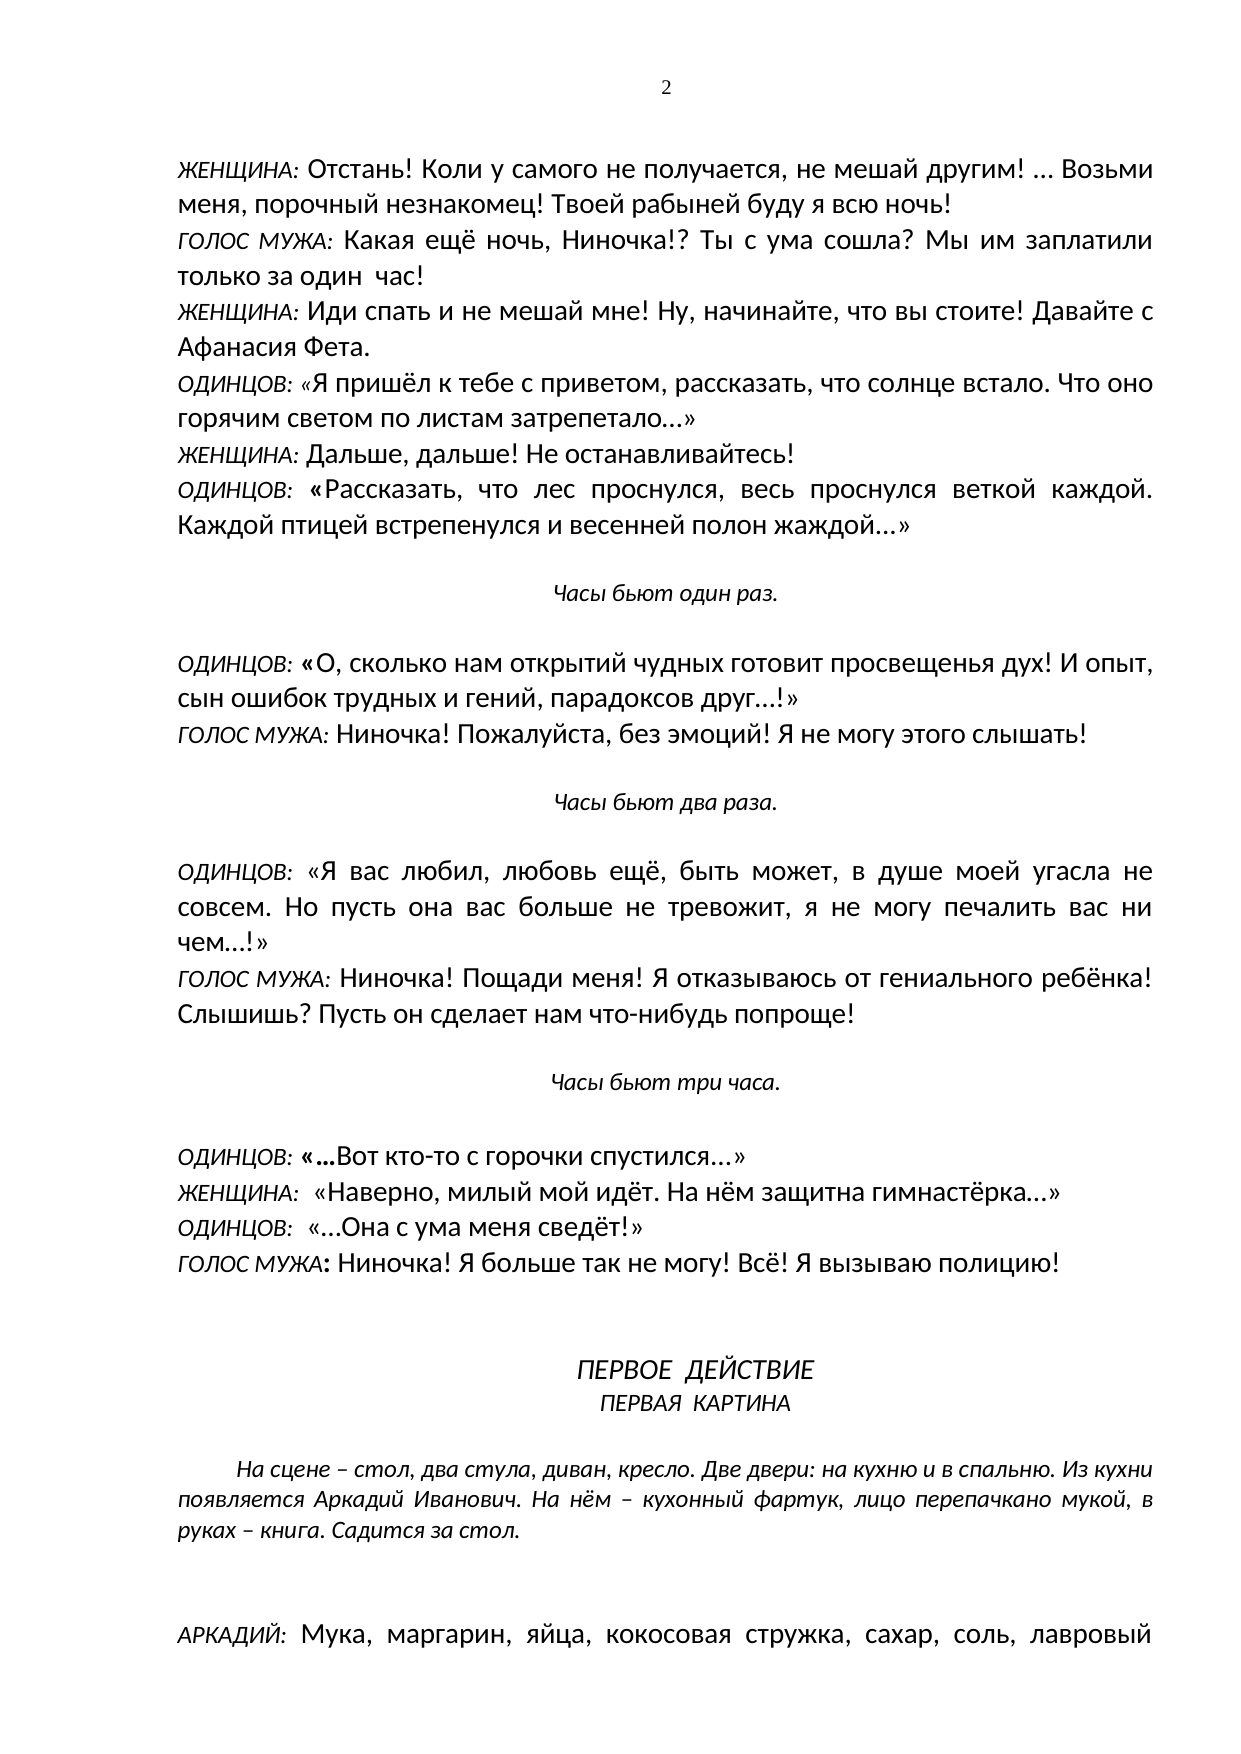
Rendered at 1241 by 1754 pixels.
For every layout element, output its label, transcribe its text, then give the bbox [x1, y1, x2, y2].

text Часы бьют два раза. [177, 786, 1154, 817]
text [177, 1616, 1152, 1651]
text ЖЕНЩИНА: Иди спать и не мешай мне! Ну, начинайте, что вы стоите! Давайте с Афанасия Фета. [177, 292, 1154, 364]
text ГОЛОС МУЖА: Ниночка! Пощади меня! Я отказываюсь от гениального ребёнка! Слышишь? Пусть он сделает нам что-нибудь попроще! [177, 959, 1154, 1030]
text ОДИНЦОВ: «Я вас любил, любовь ещё, быть может, в душе моей угасла не совсем. Но пусть она вас больше не тревожит, я не могу печалить вас ни чем…!» [177, 852, 1154, 959]
text Часы бьют один раз. [177, 577, 1154, 608]
text ОДИНЦОВ: «Я пришёл к тебе с приветом, рассказать, что солнце встало. Что оно горячим светом по листам затрепетало…» [177, 364, 1154, 435]
text ОДИНЦОВ: «О, сколько нам открытий чудных готовит просвещенья дух! И опыт, сын ошибок трудных и гений, парадоксов друг…!» [177, 644, 1154, 715]
text ГОЛОС МУЖА: Ниночка! Пожалуйста, без эмоций! Я не могу этого слышать! [177, 715, 1154, 751]
text ЖЕНЩИНА: Дальше, дальше! Не останавливайтесь! [177, 435, 1154, 471]
text ПЕРВАЯ КАРТИНА [177, 1387, 1154, 1417]
text ЖЕНЩИНА: «Наверно, милый мой идёт. На нём защитна гимнастёрка…» [177, 1173, 1154, 1208]
text На сцене – стол, два стула, диван, кресло. Две двери: на кухню и в спальню. Из кухни появляется Аркадий Иванович. На нём – кухонный фартук, лицо перепачкано мукой, в руках – книга. Садится за стол. [177, 1453, 1154, 1544]
text Часы бьют три часа. [177, 1066, 1154, 1097]
text ОДИНЦОВ: «…Вот кто-то с горочки спустился...» [177, 1137, 1154, 1173]
text ГОЛОС МУЖА: Ниночка! Я больше так не могу! Всё! Я вызываю полицию! [177, 1244, 1154, 1280]
text ОДИНЦОВ: «Рассказать, что лес проснулся, весь проснулся веткой каждой. Каждой птицей встрепенулся и весенней полон жаждой...» [177, 471, 1154, 542]
text ЖЕНЩИНА: Отстань! Коли у самого не получается, не мешай другим! … Возьми меня, порочный незнакомец! Твоей рабыней буду я всю ночь! [177, 150, 1154, 221]
text ГОЛОС МУЖА: Какая ещё ночь, Ниночка!? Ты с ума сошла? Мы им заплатили только за один час! [177, 221, 1154, 292]
text ОДИНЦОВ: «…Она с ума меня сведёт!» [177, 1208, 1154, 1244]
text ПЕРВОЕ ДЕЙСТВИЕ [177, 1351, 1154, 1387]
